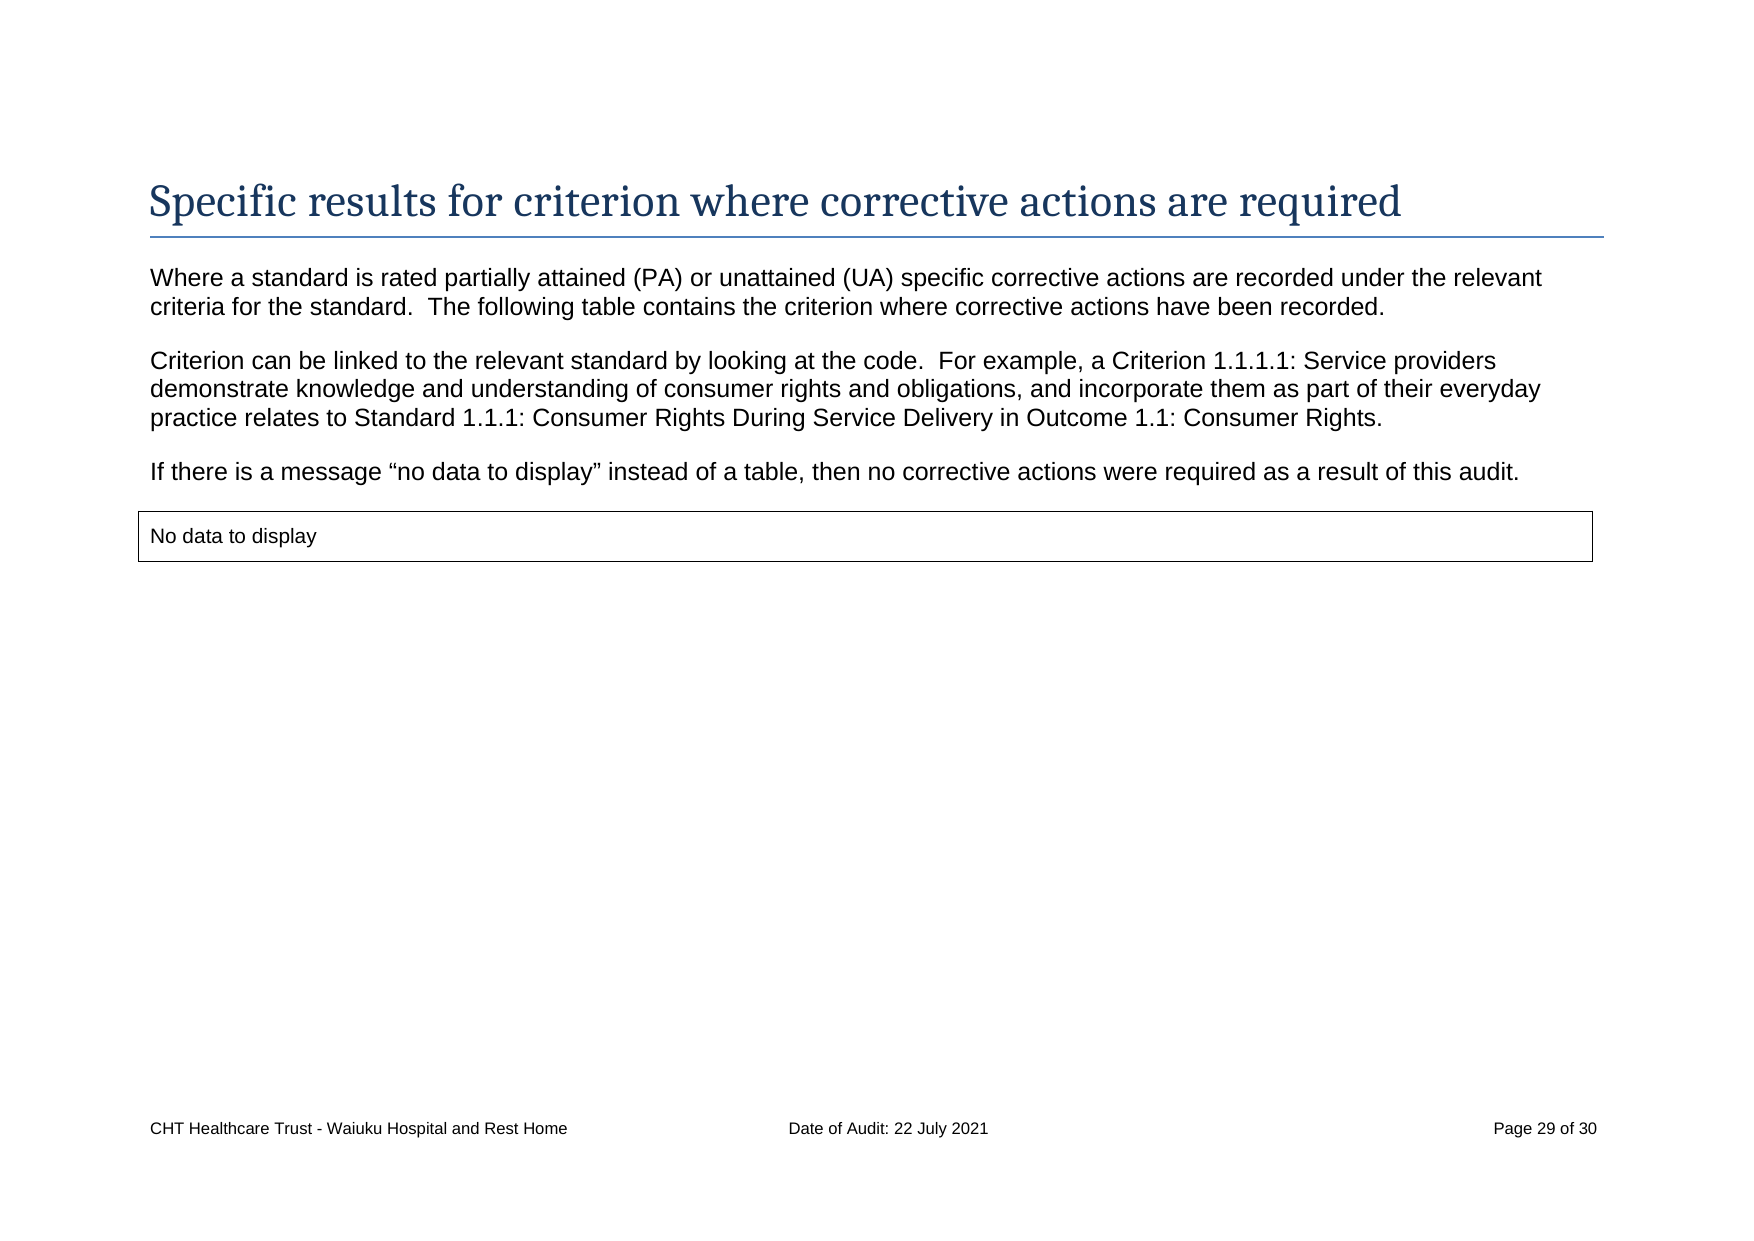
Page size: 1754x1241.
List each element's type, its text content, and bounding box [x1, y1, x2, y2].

text Criterion can be linked to the relevant standard by looking at the code. For example, a Criterion 1.1.1.1: Service providers demonstrate knowledge and understanding of consumer rights and obligations, and incorporate them as part of their everyday practice relates to Standard 1.1.1: Consumer Rights During Service Delivery in Outcome 1.1: Consumer Rights. [150, 346, 1604, 432]
text Where a standard is rated partially attained (PA) or unattained (UA) specific corrective actions are recorded under the relevant criteria for the standard. The following table contains the criterion where corrective actions have been recorded. [150, 263, 1604, 321]
table_header No data to display [139, 512, 1592, 561]
subtitle Specific results for criterion where corrective actions are required [150, 175, 1604, 236]
text If there is a message “no data to display” instead of a table, then no corrective actions were required as a result of this audit. [150, 457, 1604, 486]
